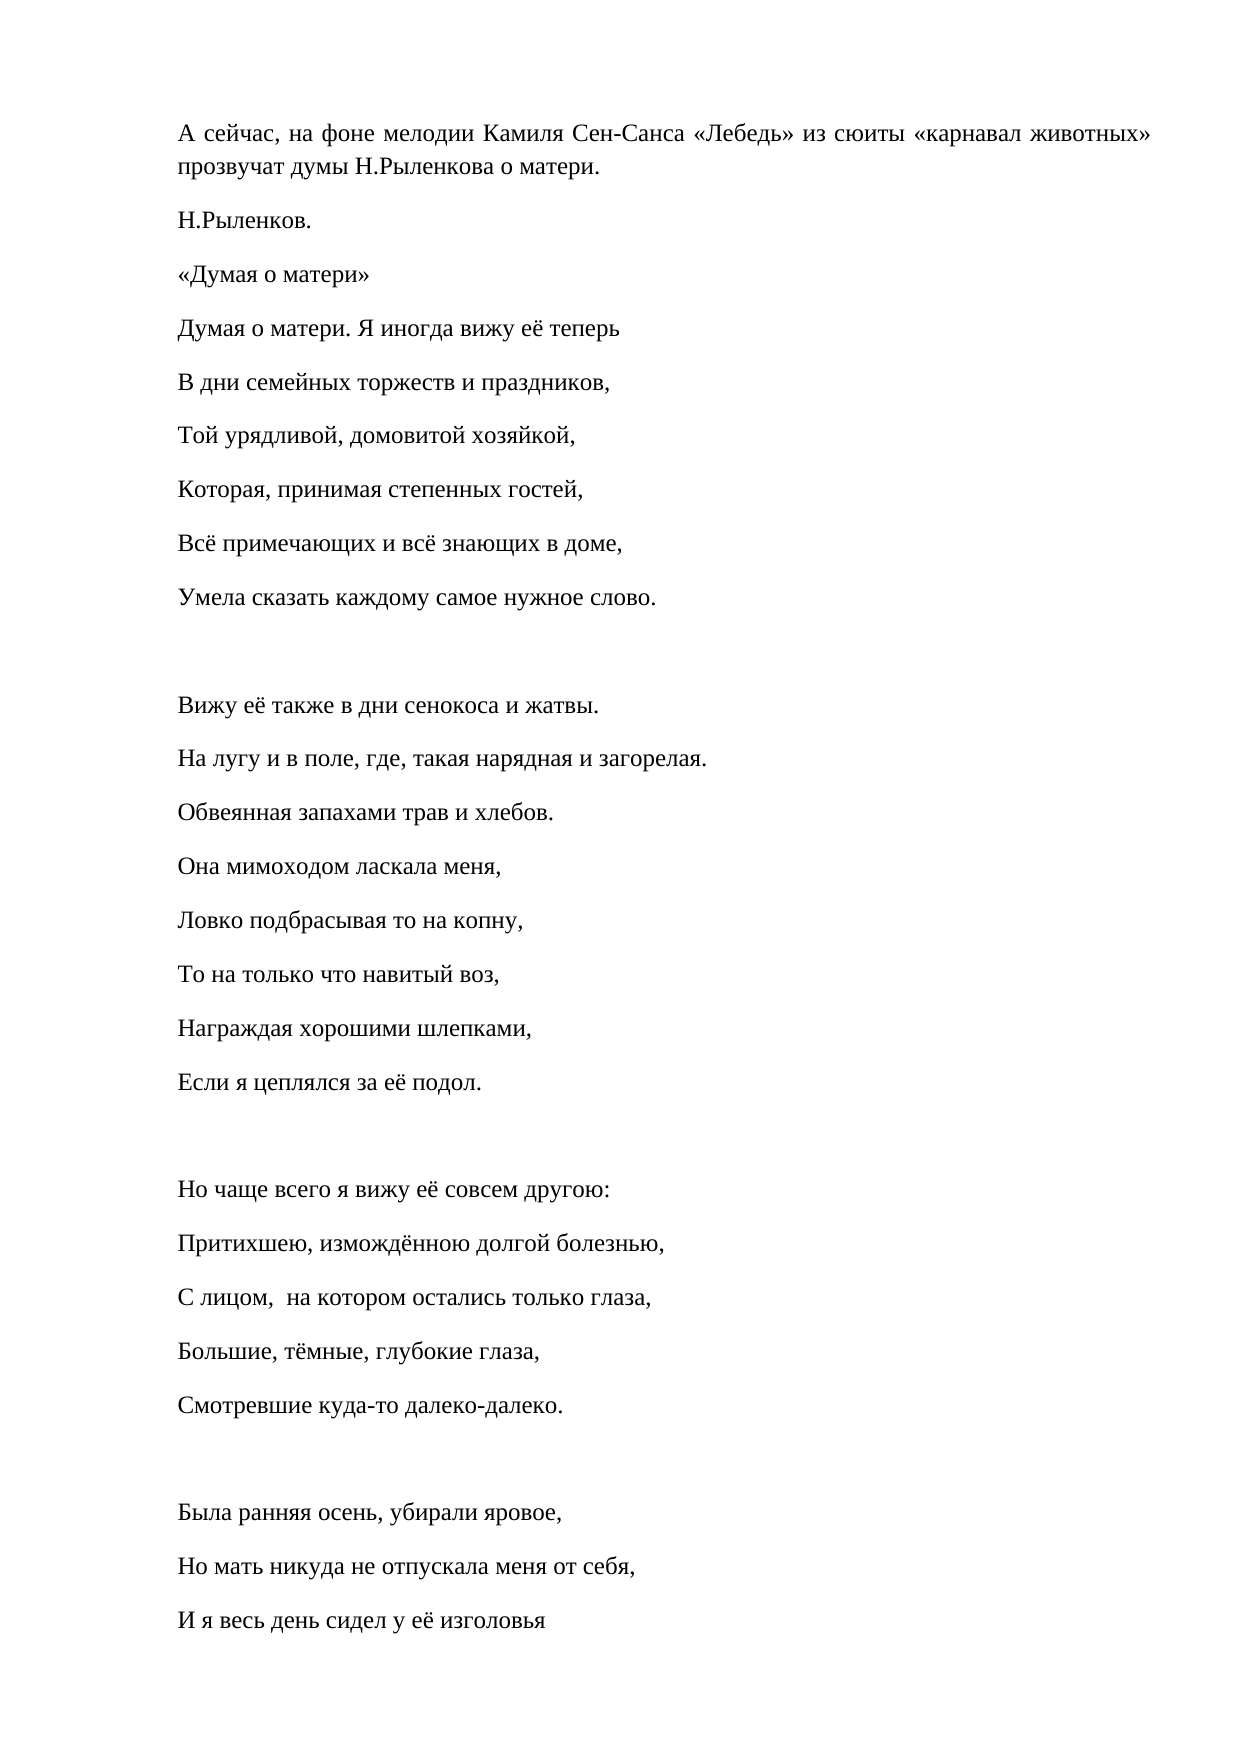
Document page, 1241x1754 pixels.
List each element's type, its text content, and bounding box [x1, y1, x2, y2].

text Той урядливой, домовитой хозяйкой, [177, 420, 1152, 449]
text То на только что навитый воз, [177, 959, 1152, 988]
text Которая, принимая степенных гостей, [177, 474, 1152, 503]
text «Думая о матери» [177, 259, 1152, 288]
text Она мимоходом ласкала меня, [177, 851, 1152, 880]
text Умела сказать каждому самое нужное слово. [177, 582, 1152, 611]
text В дни семейных торжеств и праздников, [177, 367, 1152, 395]
text Думая о матери. Я иногда вижу её теперь [177, 313, 1152, 341]
text Н.Рыленков. [177, 205, 1152, 234]
text Притихшею, измождённою долгой болезнью, [177, 1228, 1152, 1257]
text Если я цеплялся за её подол. [177, 1067, 1152, 1095]
text С лицом, на котором остались только глаза, [177, 1282, 1152, 1311]
text Вижу её также в дни сенокоса и жатвы. [177, 690, 1152, 718]
text Всё примечающих и всё знающих в доме, [177, 528, 1152, 557]
text Смотревшие куда-то далеко-далеко. [177, 1390, 1152, 1418]
text Награждая хорошими шлепками, [177, 1013, 1152, 1042]
text Была ранняя осень, убирали яровое, [177, 1497, 1152, 1526]
text И я весь день сидел у её изголовья [177, 1605, 1152, 1634]
text Обвеянная запахами трав и хлебов. [177, 797, 1152, 826]
text Но мать никуда не отпускала меня от себя, [177, 1551, 1152, 1580]
text Но чаще всего я вижу её совсем другою: [177, 1174, 1152, 1203]
text А сейчас, на фоне мелодии Камиля Сен-Санса «Лебедь» из сюиты «карнавал животных» прозвучат думы Н.Рыленкова о матери. [177, 118, 1152, 180]
text На лугу и в поле, где, такая нарядная и загорелая. [177, 743, 1152, 772]
text Большие, тёмные, глубокие глаза, [177, 1336, 1152, 1365]
text Ловко подбрасывая то на копну, [177, 905, 1152, 934]
